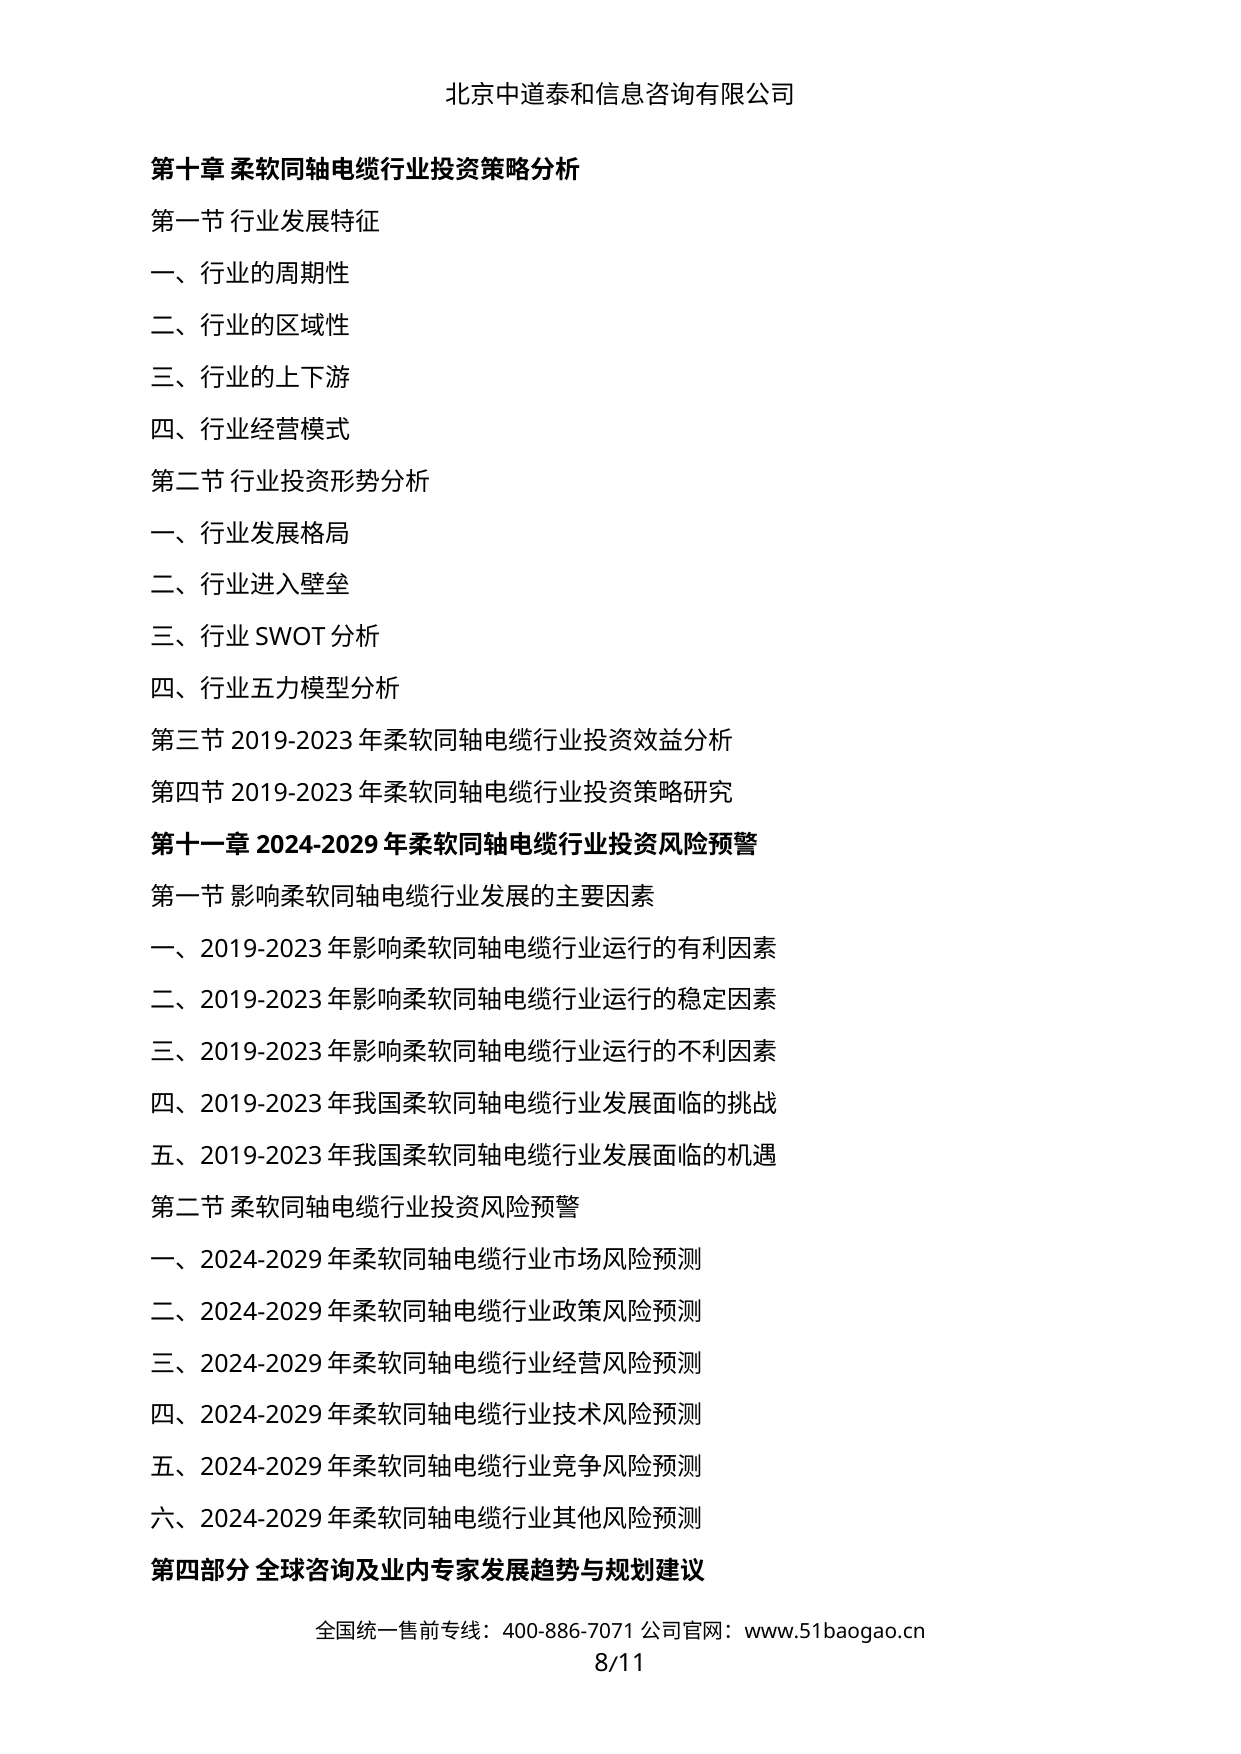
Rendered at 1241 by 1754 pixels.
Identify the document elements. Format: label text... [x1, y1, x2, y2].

text 四、行业经营模式 [150, 409, 1090, 446]
text 第四节 2019-2023年柔软同轴电缆行业投资策略研究 [150, 772, 1090, 809]
text 四、行业五力模型分析 [150, 669, 1090, 705]
text 五、2019-2023年我国柔软同轴电缆行业发展面临的机遇 [150, 1136, 1090, 1172]
text 第一节 影响柔软同轴电缆行业发展的主要因素 [150, 876, 1090, 912]
text 二、2019-2023年影响柔软同轴电缆行业运行的稳定因素 [150, 980, 1090, 1016]
text 第三节 2019-2023年柔软同轴电缆行业投资效益分析 [150, 721, 1090, 757]
text 第一节 行业发展特征 [150, 202, 1090, 238]
text 一、2019-2023年影响柔软同轴电缆行业运行的有利因素 [150, 928, 1090, 964]
text 一、行业的周期性 [150, 254, 1090, 290]
text 二、行业进入壁垒 [150, 565, 1090, 601]
text 第十章 柔软同轴电缆行业投资策略分析 [150, 150, 1090, 186]
text 三、2019-2023年影响柔软同轴电缆行业运行的不利因素 [150, 1032, 1090, 1068]
text 第十一章 2024-2029年柔软同轴电缆行业投资风险预警 [150, 824, 1090, 861]
text 五、2024-2029年柔软同轴电缆行业竞争风险预测 [150, 1447, 1090, 1483]
text 第四部分 全球咨询及业内专家发展趋势与规划建议 [150, 1551, 1090, 1587]
text 三、行业SWOT分析 [150, 617, 1090, 653]
text 三、行业的上下游 [150, 357, 1090, 394]
text 六、2024-2029年柔软同轴电缆行业其他风险预测 [150, 1499, 1090, 1535]
text 一、2024-2029年柔软同轴电缆行业市场风险预测 [150, 1239, 1090, 1276]
text 一、行业发展格局 [150, 513, 1090, 549]
text 四、2024-2029年柔软同轴电缆行业技术风险预测 [150, 1395, 1090, 1431]
text 四、2019-2023年我国柔软同轴电缆行业发展面临的挑战 [150, 1084, 1090, 1120]
text 第二节 柔软同轴电缆行业投资风险预警 [150, 1187, 1090, 1224]
text 二、2024-2029年柔软同轴电缆行业政策风险预测 [150, 1291, 1090, 1327]
text 第二节 行业投资形势分析 [150, 461, 1090, 497]
text 三、2024-2029年柔软同轴电缆行业经营风险预测 [150, 1343, 1090, 1379]
text 二、行业的区域性 [150, 306, 1090, 342]
